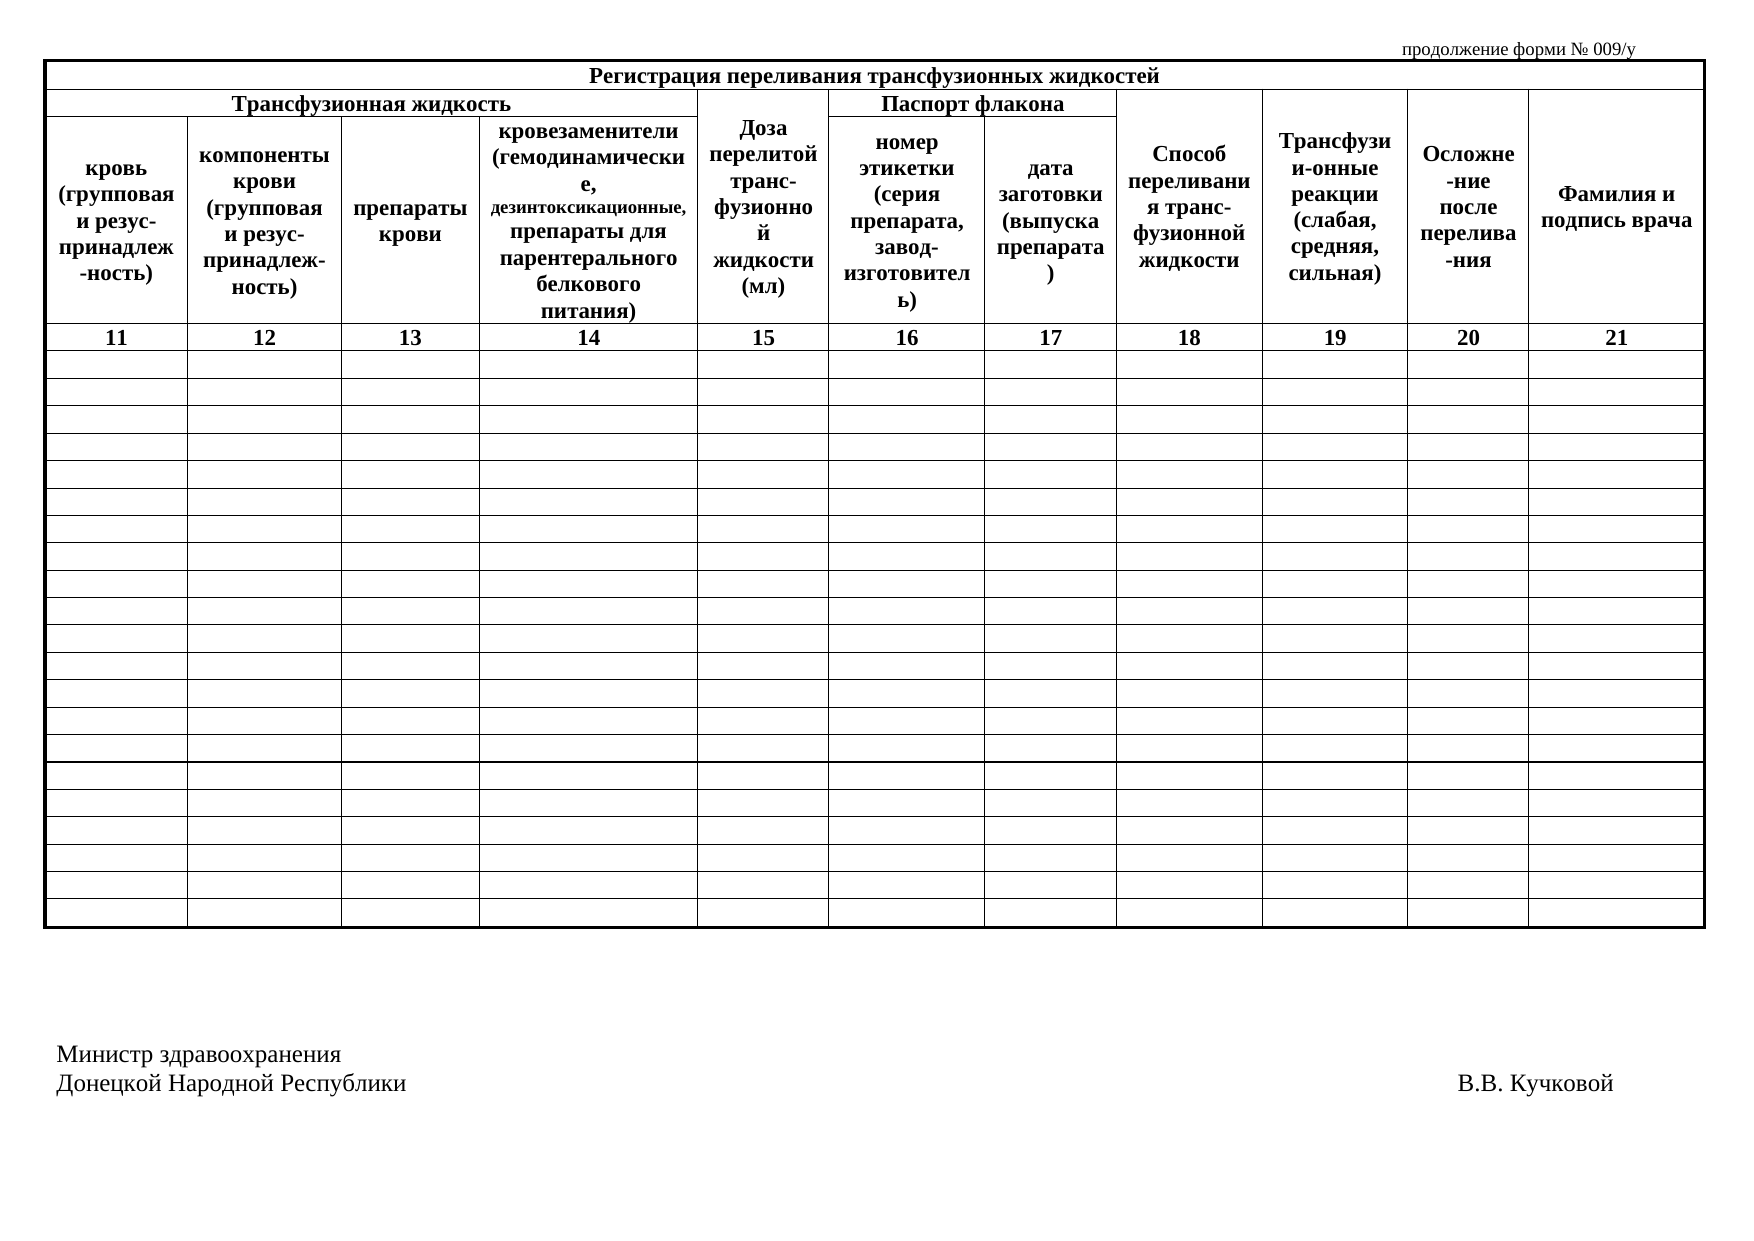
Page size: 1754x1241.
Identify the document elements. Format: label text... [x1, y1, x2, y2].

table_cell [698, 489, 828, 515]
table_cell [1408, 899, 1528, 926]
table_cell [47, 461, 187, 487]
table_cell [1263, 434, 1407, 460]
table_cell [1117, 899, 1262, 926]
text продолжение форми № 009/у [56, 37, 1636, 59]
table_cell Трансфузии-онные реакции (слабая, средняя, сильная) [1263, 90, 1407, 323]
table_cell [342, 598, 479, 624]
table_cell [698, 817, 828, 843]
table_cell [1408, 351, 1528, 378]
table_cell [1408, 708, 1528, 734]
table_cell [1117, 817, 1262, 843]
table_cell Трансфузионная жидкость [47, 90, 697, 116]
table_cell [342, 872, 479, 898]
table_cell [1117, 790, 1262, 816]
table_cell [188, 351, 341, 378]
table_cell [47, 872, 187, 898]
table_cell [829, 680, 984, 707]
table_cell [47, 489, 187, 515]
table_cell [342, 790, 479, 816]
table_cell [1408, 516, 1528, 542]
table_cell [698, 872, 828, 898]
table_cell [188, 899, 341, 926]
table_cell [829, 817, 984, 843]
table_cell [480, 379, 697, 405]
table_cell [1408, 790, 1528, 816]
table_cell Способ переливания транс-фузионной жидкости [1117, 90, 1262, 323]
table_cell [1408, 625, 1528, 652]
table_cell [1408, 379, 1528, 405]
table_cell 14 [480, 324, 697, 350]
table_cell [480, 817, 697, 843]
table_cell [1529, 543, 1703, 569]
table_cell [1117, 598, 1262, 624]
table_cell [829, 845, 984, 871]
table_cell [698, 708, 828, 734]
table_cell [480, 434, 697, 460]
table_cell [1117, 489, 1262, 515]
table_cell [47, 763, 187, 789]
table_cell [1529, 434, 1703, 460]
table_cell [188, 406, 341, 433]
table_cell [1263, 461, 1407, 487]
table_cell [188, 543, 341, 569]
table_cell компоненты крови (групповая и резус-принадлеж-ность) [188, 117, 341, 323]
table_cell [829, 625, 984, 652]
table_cell [1529, 598, 1703, 624]
table_cell [188, 571, 341, 597]
table_cell [985, 817, 1116, 843]
table_cell [985, 489, 1116, 515]
table_cell [1408, 872, 1528, 898]
table_cell [698, 845, 828, 871]
table_cell [188, 598, 341, 624]
table_cell [698, 543, 828, 569]
table_cell [698, 516, 828, 542]
table_cell [829, 516, 984, 542]
table_cell [1263, 680, 1407, 707]
table_cell [985, 899, 1116, 926]
table_cell препараты крови [342, 117, 479, 323]
table_cell [1529, 680, 1703, 707]
table_cell [1529, 625, 1703, 652]
table_cell [47, 379, 187, 405]
table_cell [985, 571, 1116, 597]
table_cell [829, 571, 984, 597]
table_cell [188, 763, 341, 789]
table_cell [1408, 845, 1528, 871]
table_cell [47, 735, 187, 761]
table_cell [1117, 653, 1262, 679]
table_cell [480, 790, 697, 816]
table_cell [342, 680, 479, 707]
text Донецкой Народной Республики В.В. Кучковой [56, 1068, 1636, 1097]
table_cell [480, 653, 697, 679]
table_cell [47, 516, 187, 542]
table_cell [1408, 763, 1528, 789]
table_cell [985, 434, 1116, 460]
table_cell [1263, 543, 1407, 569]
table_cell [985, 625, 1116, 652]
table_cell [342, 625, 479, 652]
table_cell [1117, 543, 1262, 569]
table_cell [342, 571, 479, 597]
table_cell [1263, 571, 1407, 597]
table_cell кровезаменители (гемодинамические, дезинтоксикационные, препараты для парентерального белкового питания) [480, 117, 697, 323]
table_cell [342, 735, 479, 761]
table_cell [1529, 735, 1703, 761]
table_cell [1117, 351, 1262, 378]
table_cell [1117, 406, 1262, 433]
table_cell [1117, 845, 1262, 871]
table_cell [698, 571, 828, 597]
table_cell 16 [829, 324, 984, 350]
table_cell [698, 790, 828, 816]
table_cell [1263, 406, 1407, 433]
table_cell [698, 351, 828, 378]
table_cell [342, 406, 479, 433]
table_cell [342, 763, 479, 789]
table_cell [698, 379, 828, 405]
table_cell [1408, 461, 1528, 487]
table_cell 15 [698, 324, 828, 350]
table_cell [985, 763, 1116, 789]
table_cell [1263, 872, 1407, 898]
table_cell [188, 872, 341, 898]
table_cell [985, 351, 1116, 378]
table_cell 13 [342, 324, 479, 350]
table_cell [1263, 790, 1407, 816]
table_cell [698, 434, 828, 460]
table_cell [1529, 708, 1703, 734]
table_cell [342, 351, 479, 378]
table_cell [698, 763, 828, 789]
table_cell [1263, 489, 1407, 515]
table_cell [1263, 625, 1407, 652]
table_cell [829, 406, 984, 433]
text Министр здравоохранения [56, 1039, 1636, 1068]
table_cell [1408, 489, 1528, 515]
table_cell [47, 653, 187, 679]
table_cell [829, 790, 984, 816]
table_cell [985, 845, 1116, 871]
table_cell [1117, 680, 1262, 707]
table_cell [188, 680, 341, 707]
table_cell [1117, 379, 1262, 405]
table_cell дата заготовки (выпуска препарата) [985, 117, 1116, 323]
table_cell [47, 817, 187, 843]
table_cell [829, 708, 984, 734]
table_cell [829, 598, 984, 624]
table_cell [698, 406, 828, 433]
table_cell номер этикетки (серия препарата, завод-изготовитель) [829, 117, 984, 323]
table_cell [480, 571, 697, 597]
table_cell [342, 845, 479, 871]
table_cell [47, 625, 187, 652]
table_cell [985, 680, 1116, 707]
table_cell [1408, 735, 1528, 761]
table_cell [985, 653, 1116, 679]
table_cell [698, 625, 828, 652]
table_cell [188, 434, 341, 460]
table_cell [829, 543, 984, 569]
table_cell 19 [1263, 324, 1407, 350]
table_cell [829, 872, 984, 898]
table_cell [1408, 434, 1528, 460]
table_cell [1529, 763, 1703, 789]
table_cell 11 [47, 324, 187, 350]
table_cell [480, 680, 697, 707]
table_cell [188, 625, 341, 652]
table_cell Доза перелитой транс-фузионной жидкости (мл) [698, 90, 828, 323]
table_cell [1117, 516, 1262, 542]
table_cell [342, 817, 479, 843]
table_cell [47, 406, 187, 433]
table_cell [1117, 735, 1262, 761]
table_cell [47, 708, 187, 734]
table_cell [342, 461, 479, 487]
table_cell [1408, 817, 1528, 843]
table_cell [1117, 763, 1262, 789]
table_cell [480, 351, 697, 378]
table_cell [342, 516, 479, 542]
table_cell [188, 790, 341, 816]
table_cell [188, 735, 341, 761]
table_cell [985, 735, 1116, 761]
table_cell [985, 379, 1116, 405]
table_cell [1408, 543, 1528, 569]
table_cell [342, 543, 479, 569]
table_cell [698, 598, 828, 624]
table_cell [829, 461, 984, 487]
table_cell [480, 461, 697, 487]
table_cell 18 [1117, 324, 1262, 350]
table_cell [829, 489, 984, 515]
table_cell [1263, 899, 1407, 926]
table_cell [188, 379, 341, 405]
table_cell [829, 899, 984, 926]
table_cell [188, 653, 341, 679]
table_cell [188, 845, 341, 871]
table_cell [829, 434, 984, 460]
table_cell [829, 379, 984, 405]
table_cell [1529, 845, 1703, 871]
table_cell [698, 461, 828, 487]
table_cell [985, 872, 1116, 898]
table_cell [1117, 461, 1262, 487]
table_cell [480, 872, 697, 898]
table_cell [1529, 571, 1703, 597]
table_cell [188, 708, 341, 734]
table_cell 20 [1408, 324, 1528, 350]
table_cell [985, 598, 1116, 624]
table_cell [1408, 571, 1528, 597]
table_cell [342, 434, 479, 460]
table_cell [480, 406, 697, 433]
table_cell [1529, 653, 1703, 679]
table_cell [1263, 516, 1407, 542]
table_cell [985, 516, 1116, 542]
table_cell [480, 516, 697, 542]
table_cell [480, 708, 697, 734]
table_cell [1117, 872, 1262, 898]
table_cell [1263, 708, 1407, 734]
table_cell кровь (групповая и резус-принадлеж-ность) [47, 117, 187, 323]
table_cell [188, 461, 341, 487]
table_cell 12 [188, 324, 341, 350]
table_cell [47, 543, 187, 569]
table_cell [188, 516, 341, 542]
table_cell [1263, 845, 1407, 871]
table_cell [480, 543, 697, 569]
table_cell [1408, 653, 1528, 679]
table_cell [342, 653, 479, 679]
table_cell [480, 735, 697, 761]
table_cell [1117, 708, 1262, 734]
table_cell [1117, 434, 1262, 460]
table_cell [47, 680, 187, 707]
table_cell [1529, 406, 1703, 433]
table_cell [1263, 735, 1407, 761]
table_cell [47, 899, 187, 926]
table_cell [829, 653, 984, 679]
table_cell [1529, 351, 1703, 378]
table_cell [1529, 516, 1703, 542]
table_cell [47, 434, 187, 460]
table_cell [47, 571, 187, 597]
table_cell Паспорт флакона [829, 90, 1116, 116]
table_header Регистрация переливания трансфузионных жидкостей [47, 62, 1703, 88]
table_cell [342, 899, 479, 926]
table_cell 17 [985, 324, 1116, 350]
table_cell [47, 598, 187, 624]
table_cell [480, 489, 697, 515]
table_cell [985, 543, 1116, 569]
table_cell [480, 845, 697, 871]
table_cell [480, 899, 697, 926]
table_cell [1117, 625, 1262, 652]
table_cell [985, 406, 1116, 433]
table_cell [480, 625, 697, 652]
table_cell [1529, 379, 1703, 405]
table_cell [698, 653, 828, 679]
table_cell [985, 708, 1116, 734]
table_cell Осложне-ние после перелива-ния [1408, 90, 1528, 323]
table_cell [829, 351, 984, 378]
table_cell [1529, 817, 1703, 843]
table_cell [47, 351, 187, 378]
table_cell [829, 735, 984, 761]
table_cell [985, 461, 1116, 487]
table_cell [342, 708, 479, 734]
table_cell [47, 790, 187, 816]
table_cell [188, 489, 341, 515]
table_cell [1408, 598, 1528, 624]
table_cell [1263, 598, 1407, 624]
table_cell 21 [1529, 324, 1703, 350]
table_cell [1408, 680, 1528, 707]
table_cell [1263, 351, 1407, 378]
table_cell [1263, 763, 1407, 789]
table_cell [1408, 406, 1528, 433]
table_cell [342, 489, 479, 515]
table_cell [698, 899, 828, 926]
table_cell [1117, 571, 1262, 597]
table_cell [480, 763, 697, 789]
table_cell Фамилия и подпись врача [1529, 90, 1703, 323]
table_cell [1263, 653, 1407, 679]
table_cell [698, 680, 828, 707]
table_cell [1263, 817, 1407, 843]
table_cell [1529, 461, 1703, 487]
table_cell [47, 845, 187, 871]
table_cell [1529, 872, 1703, 898]
table_cell [829, 763, 984, 789]
table_cell [698, 735, 828, 761]
table_cell [1529, 790, 1703, 816]
table_cell [342, 379, 479, 405]
table_cell [985, 790, 1116, 816]
table_cell [1263, 379, 1407, 405]
table_cell [188, 817, 341, 843]
table_cell [480, 598, 697, 624]
table_cell [1529, 899, 1703, 926]
table_cell [1529, 489, 1703, 515]
